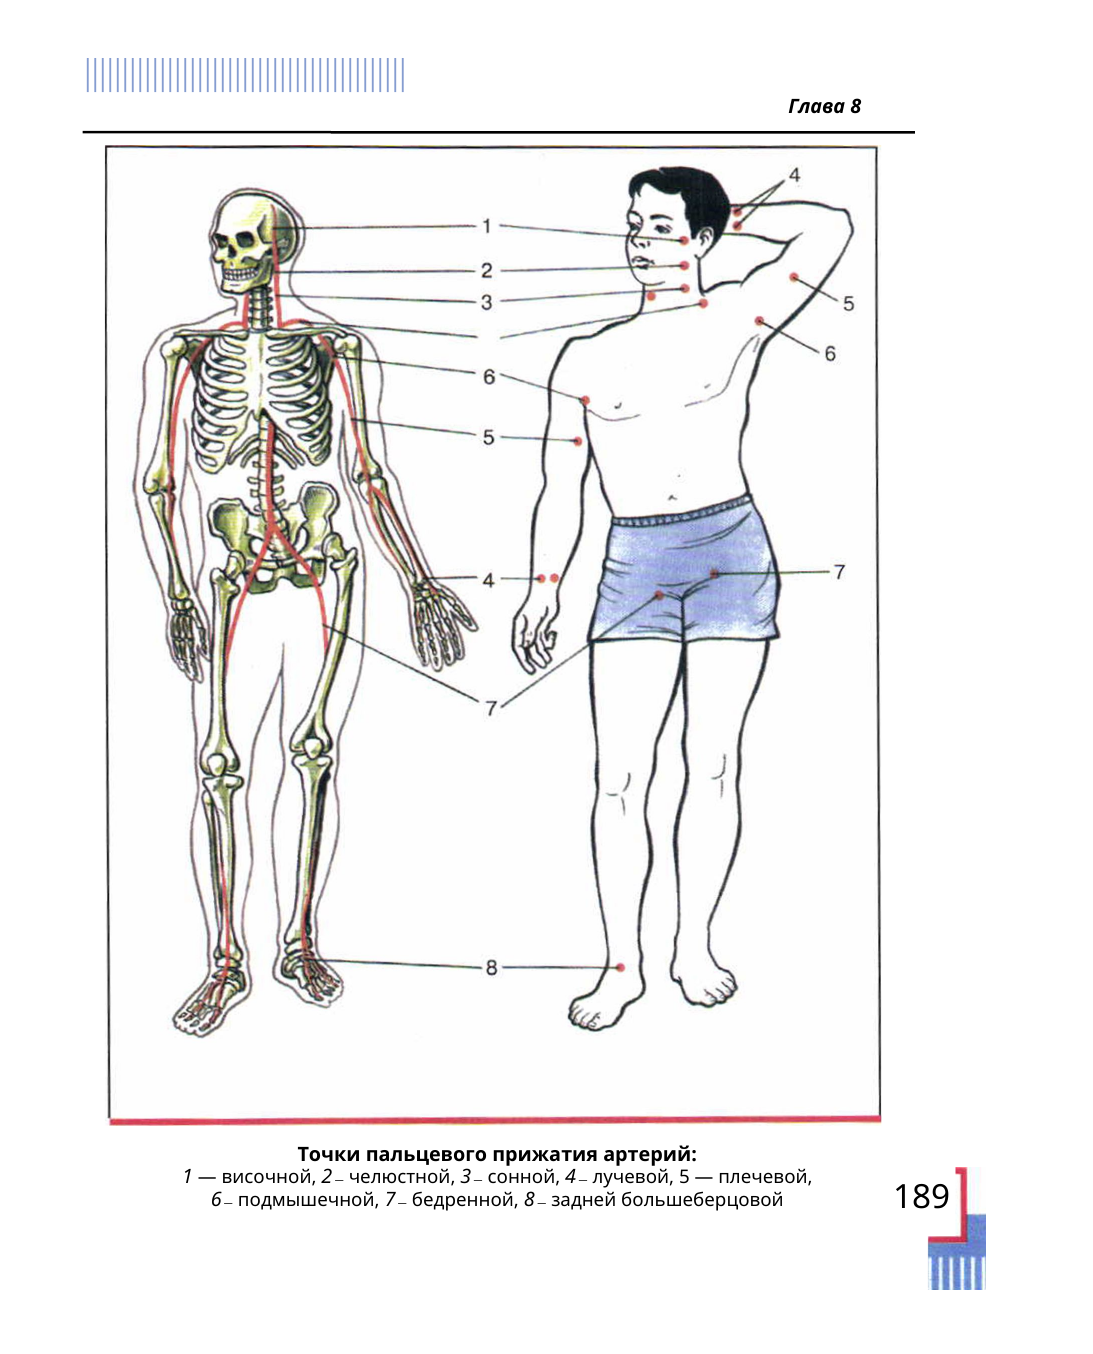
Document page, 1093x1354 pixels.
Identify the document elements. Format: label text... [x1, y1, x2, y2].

picture [927, 1167, 986, 1290]
text 1 — височной, 2 — челюстной, 3 — сонной, 4 — лучевой, 5 — плечевой, 6 — подмышечной, 7 — бедренной, 8 — задней большеберцовой [160, 1166, 834, 1211]
text ||||||||||||||||||||||||||||||||||||||||||| [84, 51, 1009, 93]
text 189 [893, 1173, 950, 1218]
text Точки пальцевого прижатия артерий: [160, 1143, 834, 1166]
picture [104, 145, 882, 1126]
text Глава 8 [788, 93, 1009, 119]
